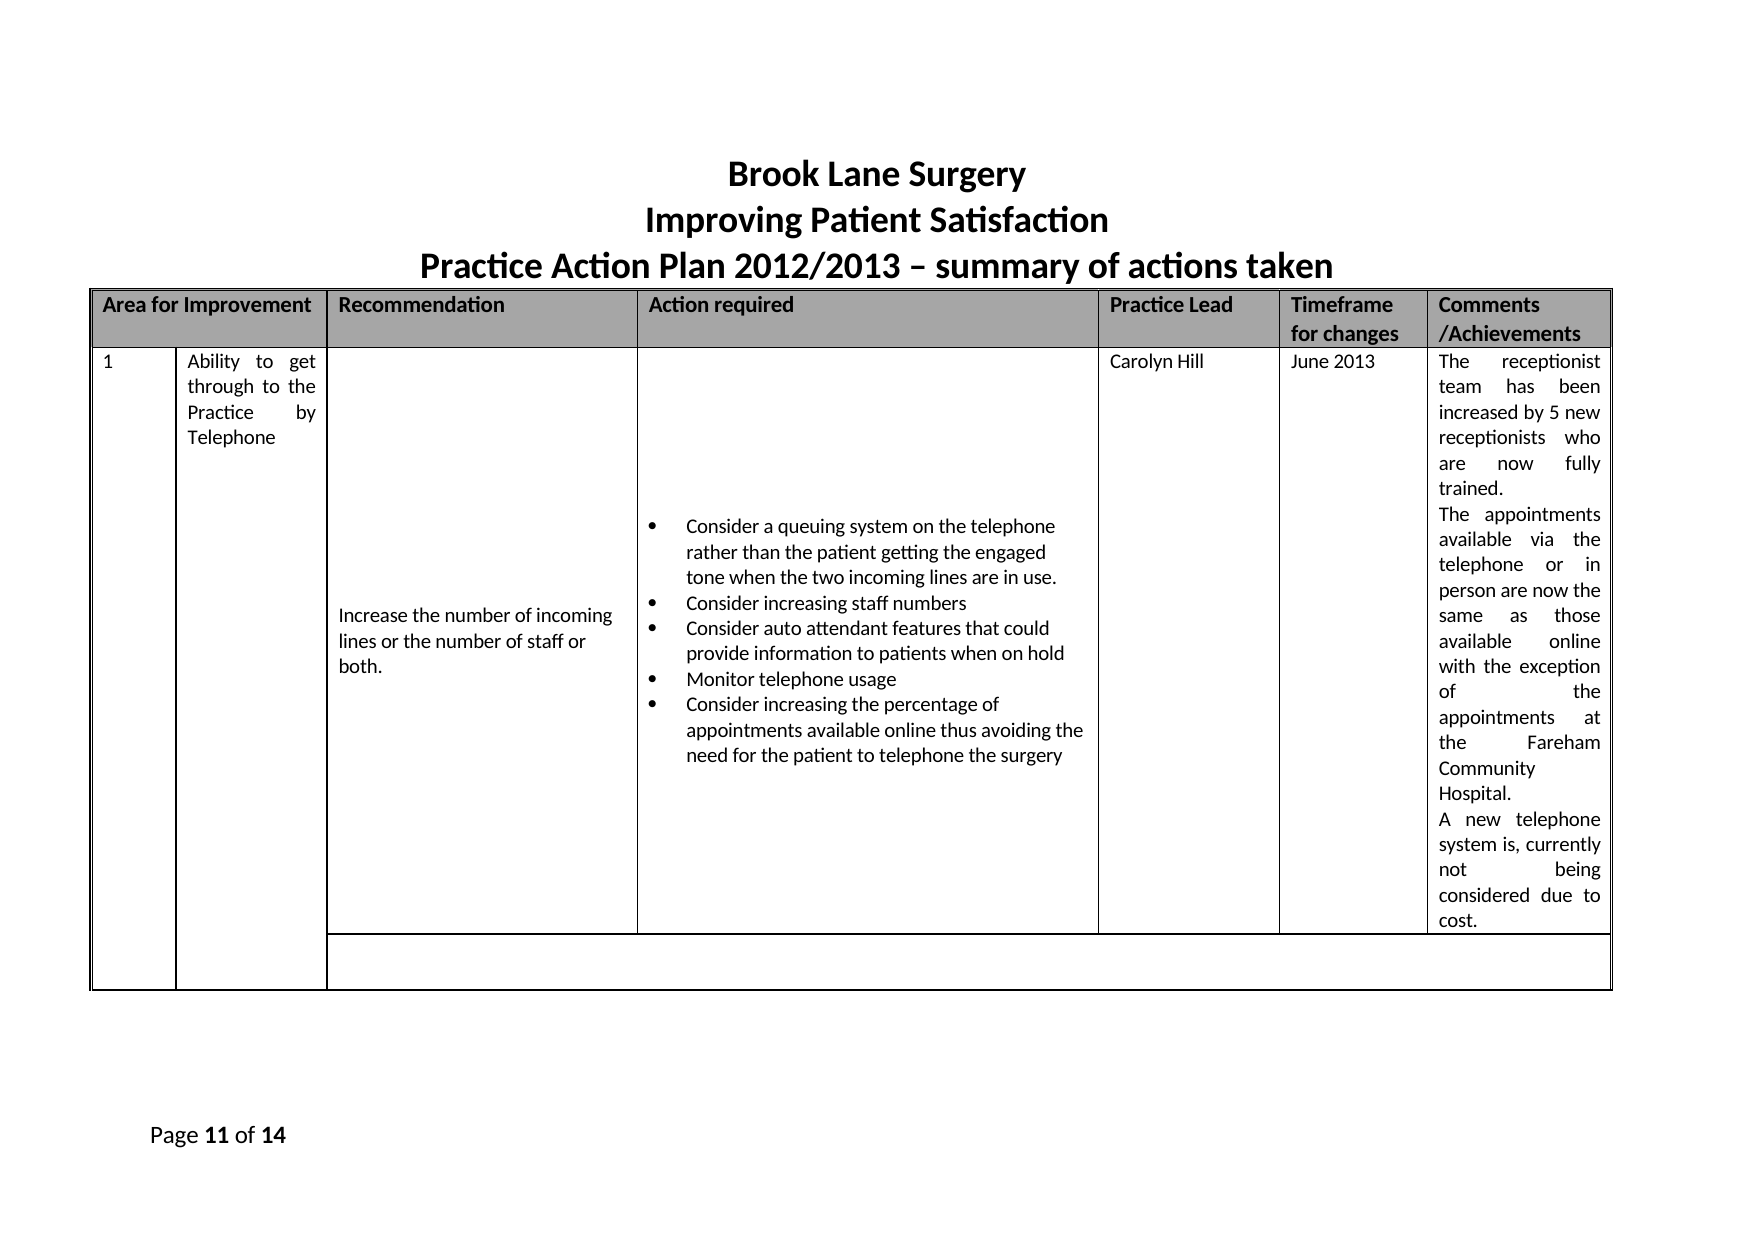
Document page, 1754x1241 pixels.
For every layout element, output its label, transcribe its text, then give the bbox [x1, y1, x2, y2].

table_cell Increase the number of incoming lines or the number of staff or both. [328, 348, 637, 933]
table_header Comments /Achievements [1428, 291, 1610, 347]
table_header Action required [638, 291, 1098, 347]
table_header Area for Improvement [93, 291, 326, 347]
table_cell 1 [93, 348, 175, 989]
text Brook Lane Surgery [150, 150, 1604, 196]
table_header Recommendation [328, 291, 637, 347]
table_cell June 2013 [1280, 348, 1427, 933]
text Practice Action Plan 2012/2013 – summary of actions taken [150, 242, 1604, 287]
table_header Practice Lead [1099, 291, 1279, 347]
table_header Timeframe for changes [1280, 291, 1427, 347]
text Improving Patient Satisfaction [150, 196, 1604, 242]
table_cell Consider a queuing system on the telephone rather than the patient getting the engaged tone when the two incoming lines are in use. Consider increasing staff numbers Consider auto attendant features that could provide information to patients when on hold Monitor telephone usage Consider increasing the percentage of appointments available online thus avoiding the need for the patient to telephone the surgery [638, 348, 1098, 933]
table_cell Ability to get through to the Practice by Telephone [177, 348, 326, 989]
table_cell Carolyn Hill [1099, 348, 1279, 933]
table_cell [328, 935, 1610, 989]
table_cell The receptionist team has been increased by 5 new receptionists who are now fully trained. The appointments available via the telephone or in person are now the same as those available online with the exception of the appointments at the Fareham Community Hospital. A new telephone system is, currently not being considered due to cost. [1428, 348, 1610, 933]
